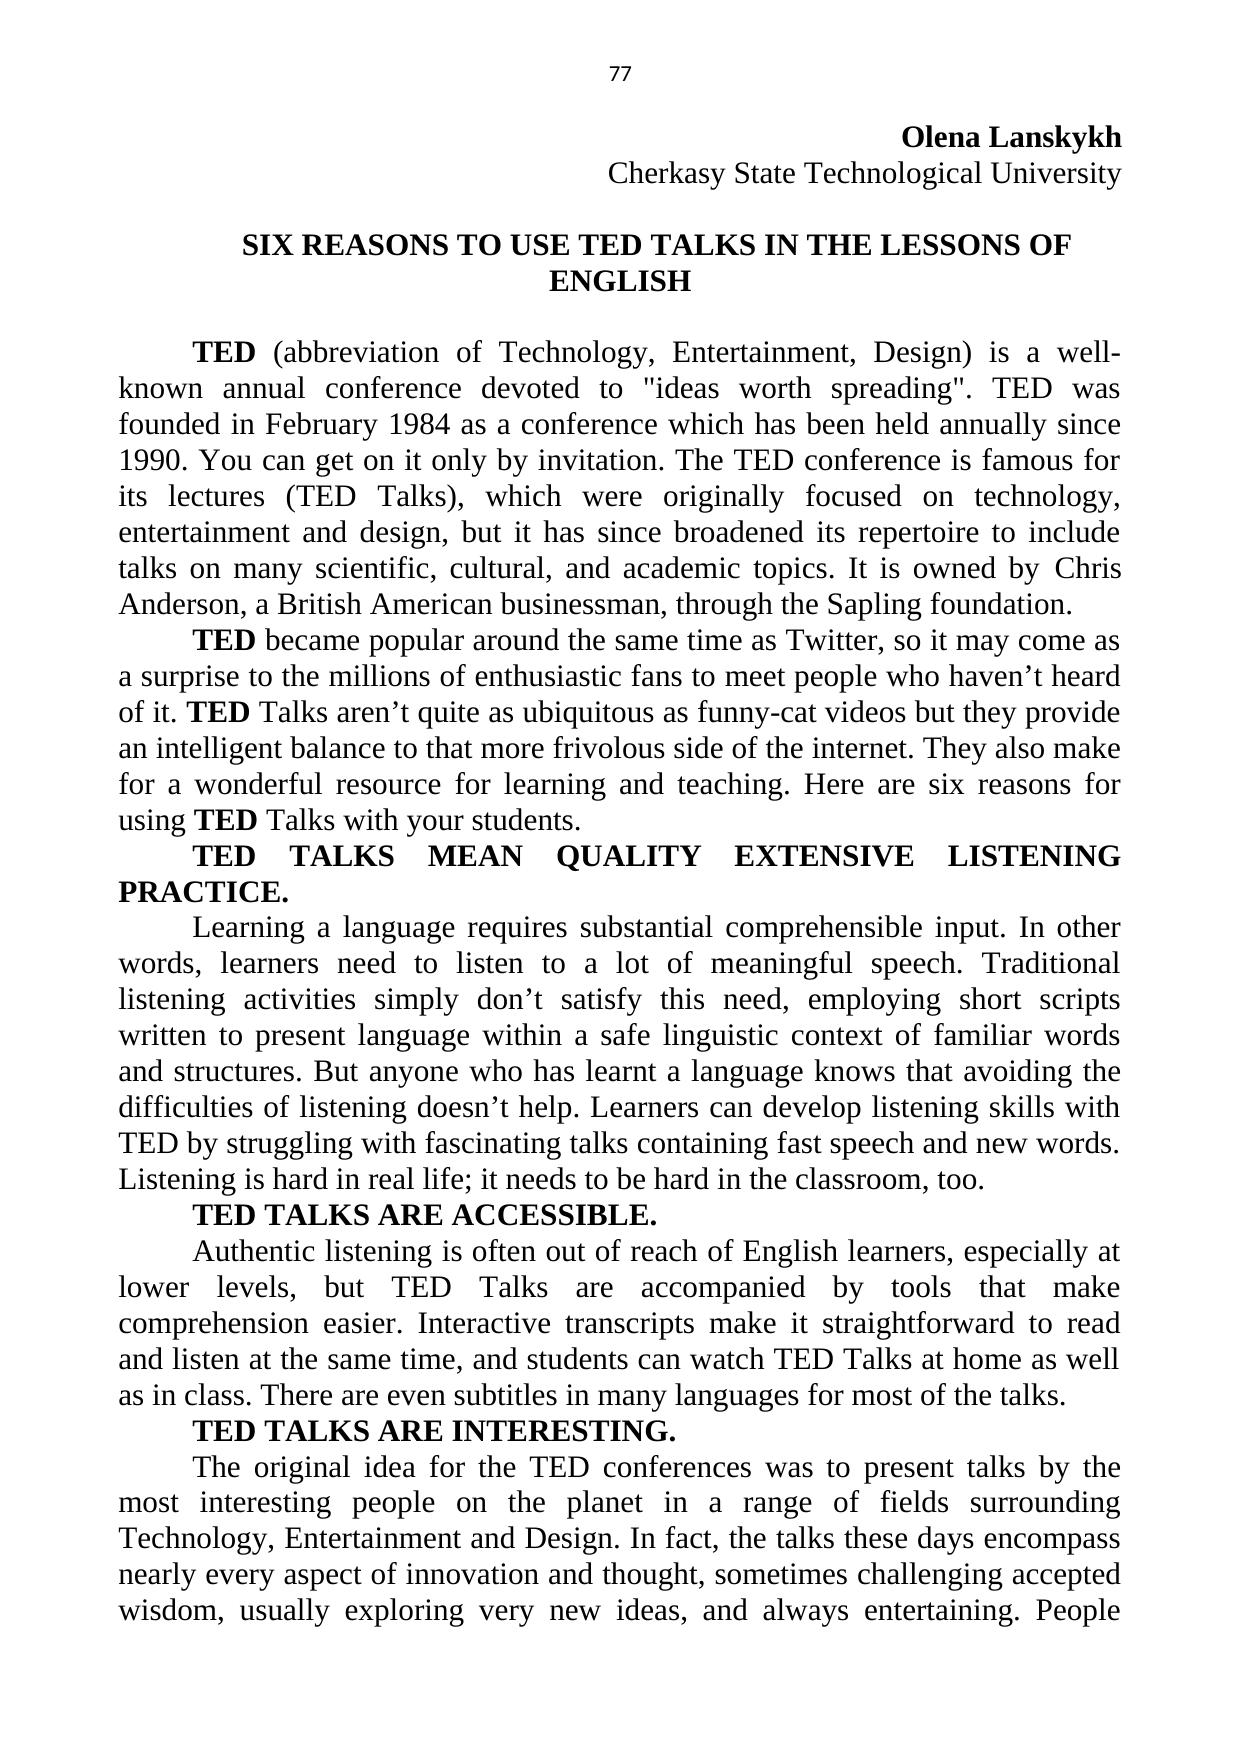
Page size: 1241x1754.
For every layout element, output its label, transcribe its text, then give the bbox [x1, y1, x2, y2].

text TED TALKS ARE ACCESSIBLE. [118, 1196, 1122, 1232]
text TED TALKS MEAN QUALITY EXTENSIVE LISTENING PRACTICE. [118, 837, 1122, 909]
text SIX REASONS TO USE TED TALKS IN THE LESSONS OF ENGLISH [118, 226, 1122, 298]
text Cherkasy State Technological University [118, 154, 1122, 190]
text Learning a language requires substantial comprehensible input. In other words, learners need to listen to a lot of meaningful speech. Traditional listening activities simply don’t satisfy this need, employing short scripts written to present language within a safe linguistic context of familiar words and structures. But anyone who has learnt a language knows that avoiding the difficulties of listening doesn’t help. Learners can develop listening skills with TED by struggling with fascinating talks containing fast speech and new words. Listening is hard in real life; it needs to be hard in the classroom, too. [118, 909, 1122, 1196]
text TED (abbreviation of Technology, Entertainment, Design) is a well-known annual conference devoted to "ideas worth spreading". TED was founded in February 1984 as a conference which has been held annually since 1990. You can get on it only by invitation. The TED conference is famous for its lectures (TED Talks), which were originally focused on technology, entertainment and design, but it has since broadened its repertoire to include talks on many scientific, cultural, and academic topics. It is owned by Chris Anderson, a British American businessman, through the Sapling foundation. [118, 334, 1122, 621]
text Olena Lanskykh [118, 118, 1122, 154]
text TED TALKS ARE INTERESTING. [118, 1412, 1122, 1448]
text TED became popular around the same time as Twitter, so it may come as a surprise to the millions of enthusiastic fans to meet people who haven’t heard of it. TED Talks aren’t quite as ubiquitous as funny-cat videos but they provide an intelligent balance to that more frivolous side of the internet. They also make for a wonderful resource for learning and teaching. Here are six reasons for using TED Talks with your students. [118, 621, 1122, 837]
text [118, 1448, 1122, 1627]
text Authentic listening is often out of reach of English learners, especially at lower levels, but TED Talks are accompanied by tools that make comprehension easier. Interactive transcripts make it straightforward to read and listen at the same time, and students can watch TED Talks at home as well as in class. There are even subtitles in many languages for most of the talks. [118, 1232, 1122, 1412]
